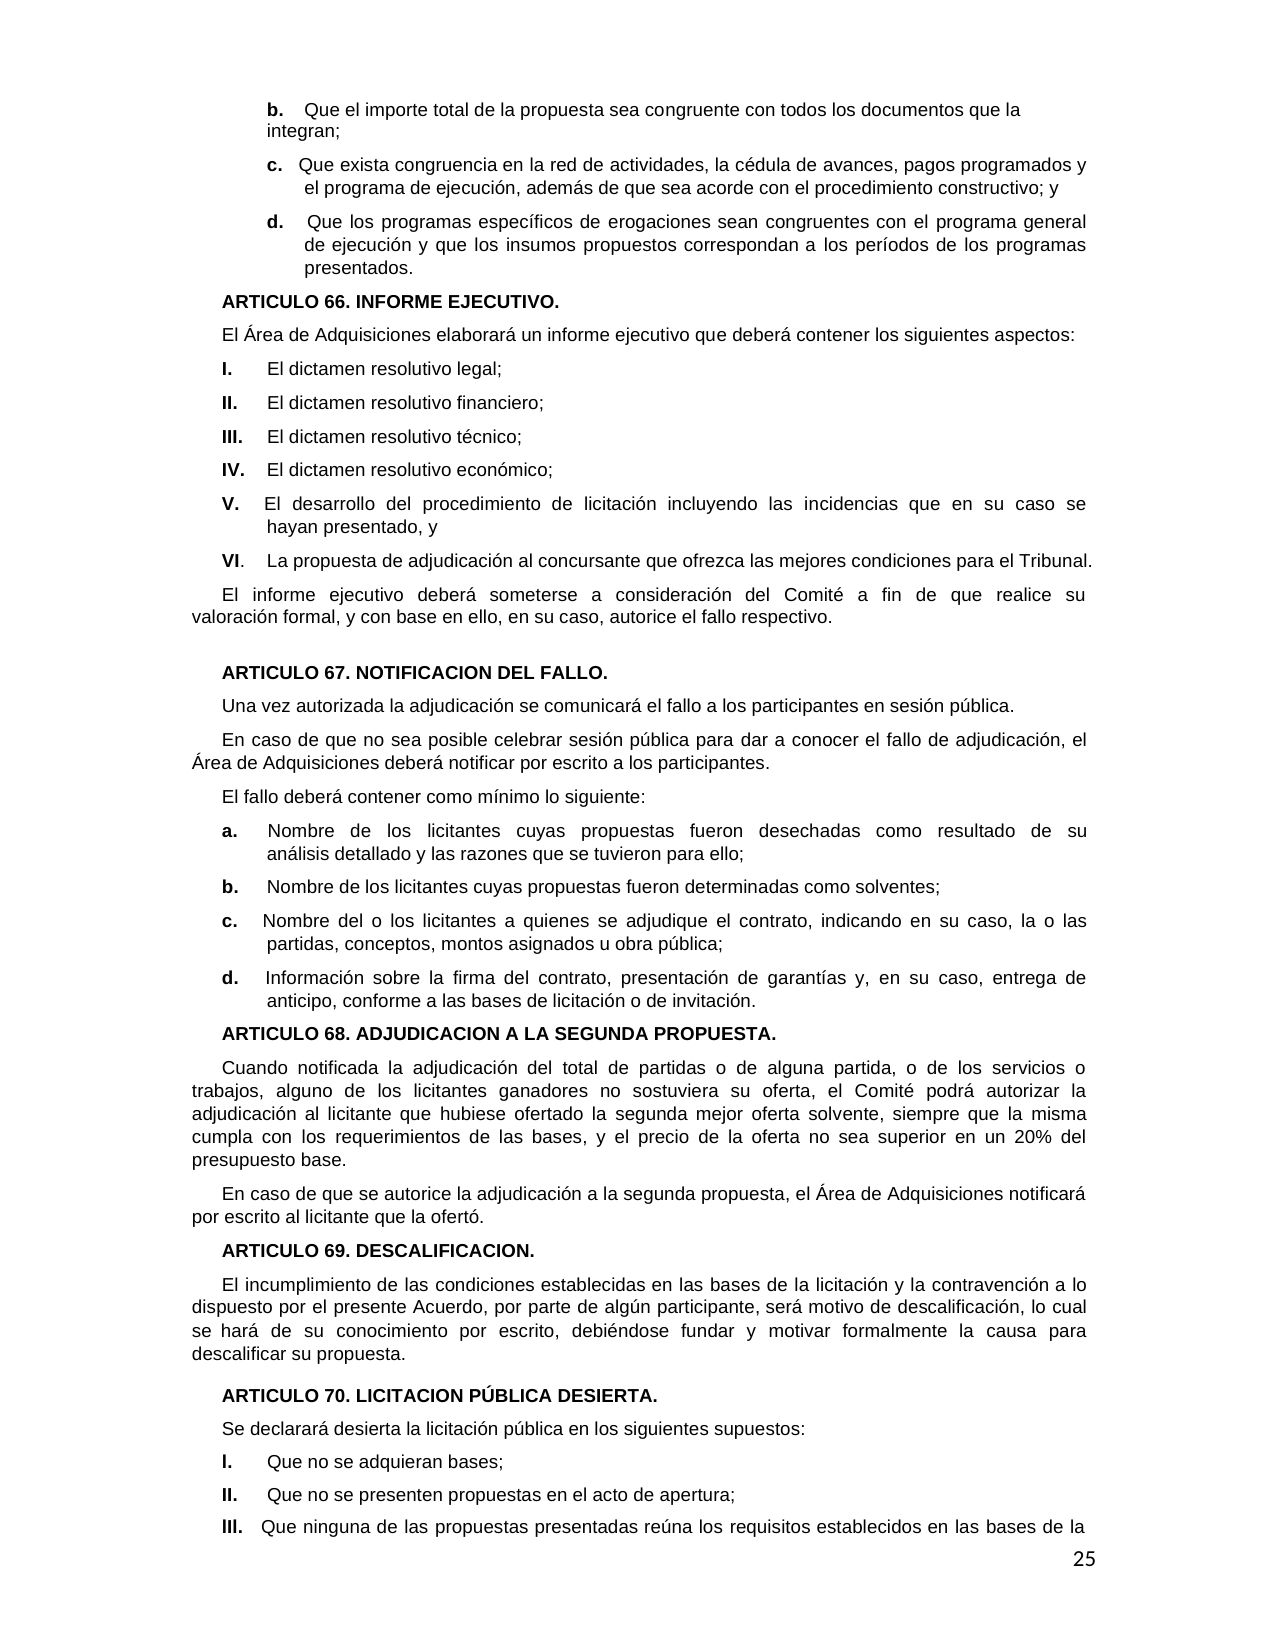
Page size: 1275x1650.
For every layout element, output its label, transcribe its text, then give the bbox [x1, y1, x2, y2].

text b. Nombre de los licitantes cuyas propuestas fueron determinadas como solventes; [222, 876, 1087, 898]
text Se declarará desierta la licitación pública en los siguientes supuestos: [222, 1417, 1096, 1439]
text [222, 1516, 1086, 1538]
text ARTICULO 70. LICITACION PÚBLICA DESIERTA. [222, 1384, 1096, 1406]
text b. Que el importe total de la propuesta sea congruente con todos los documentos que la integran; [267, 99, 1096, 142]
text l. Que no se adquieran bases; [222, 1450, 1096, 1472]
text VI. La propuesta de adjudicación al concursante que ofrezca las mejores condiciones para el Tribunal. [222, 549, 1096, 571]
text Cuando notificada la adjudicación del total de partidas o de alguna partida, o de los servicios o trabajos, alguno de los licitantes ganadores no sostuviera su oferta, el Comité podrá autorizar la adjudicación al licitante que hubiese ofertado la segunda mejor oferta solvente, siempre que la misma cumpla con los requerimientos de las bases, y el precio de la oferta no sea superior en un 20% del presupuesto base. [192, 1057, 1087, 1171]
text ARTICULO 68. ADJUDICACION A LA SEGUNDA PROPUESTA. [222, 1023, 1096, 1045]
text El incumplimiento de las condiciones establecidas en las bases de la licitación y la contravención a lo dispuesto por el presente Acuerdo, por parte de algún participante, será motivo de descalificación, lo cual se hará de su conocimiento por escrito, debiéndose fundar y motivar formalmente la causa para descalificar su propuesta. [192, 1273, 1087, 1364]
text I. El dictamen resolutivo legal; [222, 358, 1096, 379]
text III. El dictamen resolutivo técnico; [222, 426, 1096, 447]
text ARTICULO 66. INFORME EJECUTIVO. [222, 291, 1096, 312]
text ARTICULO 69. DESCALIFICACION. [222, 1239, 1096, 1261]
text V. El desarrollo del procedimiento de licitación incluyendo las incidencias que en su caso se hayan presentado, y [222, 493, 1087, 538]
text En caso de que no sea posible celebrar sesión pública para dar a conocer el fallo de adjudicación, el Área de Adquisiciones deberá notificar por escrito a los participantes. [192, 729, 1087, 774]
text IV. El dictamen resolutivo económico; [222, 459, 1096, 481]
text El informe ejecutivo deberá someterse a consideración del Comité a fin de que realice su valoración formal, y con base en ello, en su caso, autorice el fallo respectivo. [192, 583, 1086, 628]
text II. Que no se presenten propuestas en el acto de apertura; [222, 1483, 1096, 1505]
text d. Que los programas específicos de erogaciones sean congruentes con el programa general de ejecución y que los insumos propuestos correspondan a los períodos de los programas presentados. [267, 211, 1086, 278]
text II. El dictamen resolutivo financiero; [222, 392, 1096, 413]
text Una vez autorizada la adjudicación se comunicará el fallo a los participantes en sesión pública. [222, 695, 1096, 717]
text ARTICULO 67. NOTIFICACION DEL FALLO. [222, 661, 1096, 683]
text El Área de Adquisiciones elaborará un informe ejecutivo que deberá contener los siguientes aspectos: [222, 324, 1096, 346]
text c. Nombre del o los licitantes a quienes se adjudique el contrato, indicando en su caso, la o las partidas, conceptos, montos asignados u obra pública; [222, 910, 1087, 954]
text a. Nombre de los licitantes cuyas propuestas fueron desechadas como resultado de su análisis detallado y las razones que se tuvieron para ello; [222, 820, 1087, 864]
text c. Que exista congruencia en la red de actividades, la cédula de avances, pagos programados y el programa de ejecución, además de que sea acorde con el procedimiento constructivo; y [267, 154, 1086, 199]
text En caso de que se autorice la adjudicación a la segunda propuesta, el Área de Adquisiciones notificará por escrito al licitante que la ofertó. [192, 1183, 1086, 1227]
text El fallo deberá contener como mínimo lo siguiente: [222, 786, 1096, 807]
text d. Información sobre la firma del contrato, presentación de garantías y, en su caso, entrega de anticipo, conforme a las bases de licitación o de invitación. [222, 967, 1087, 1011]
